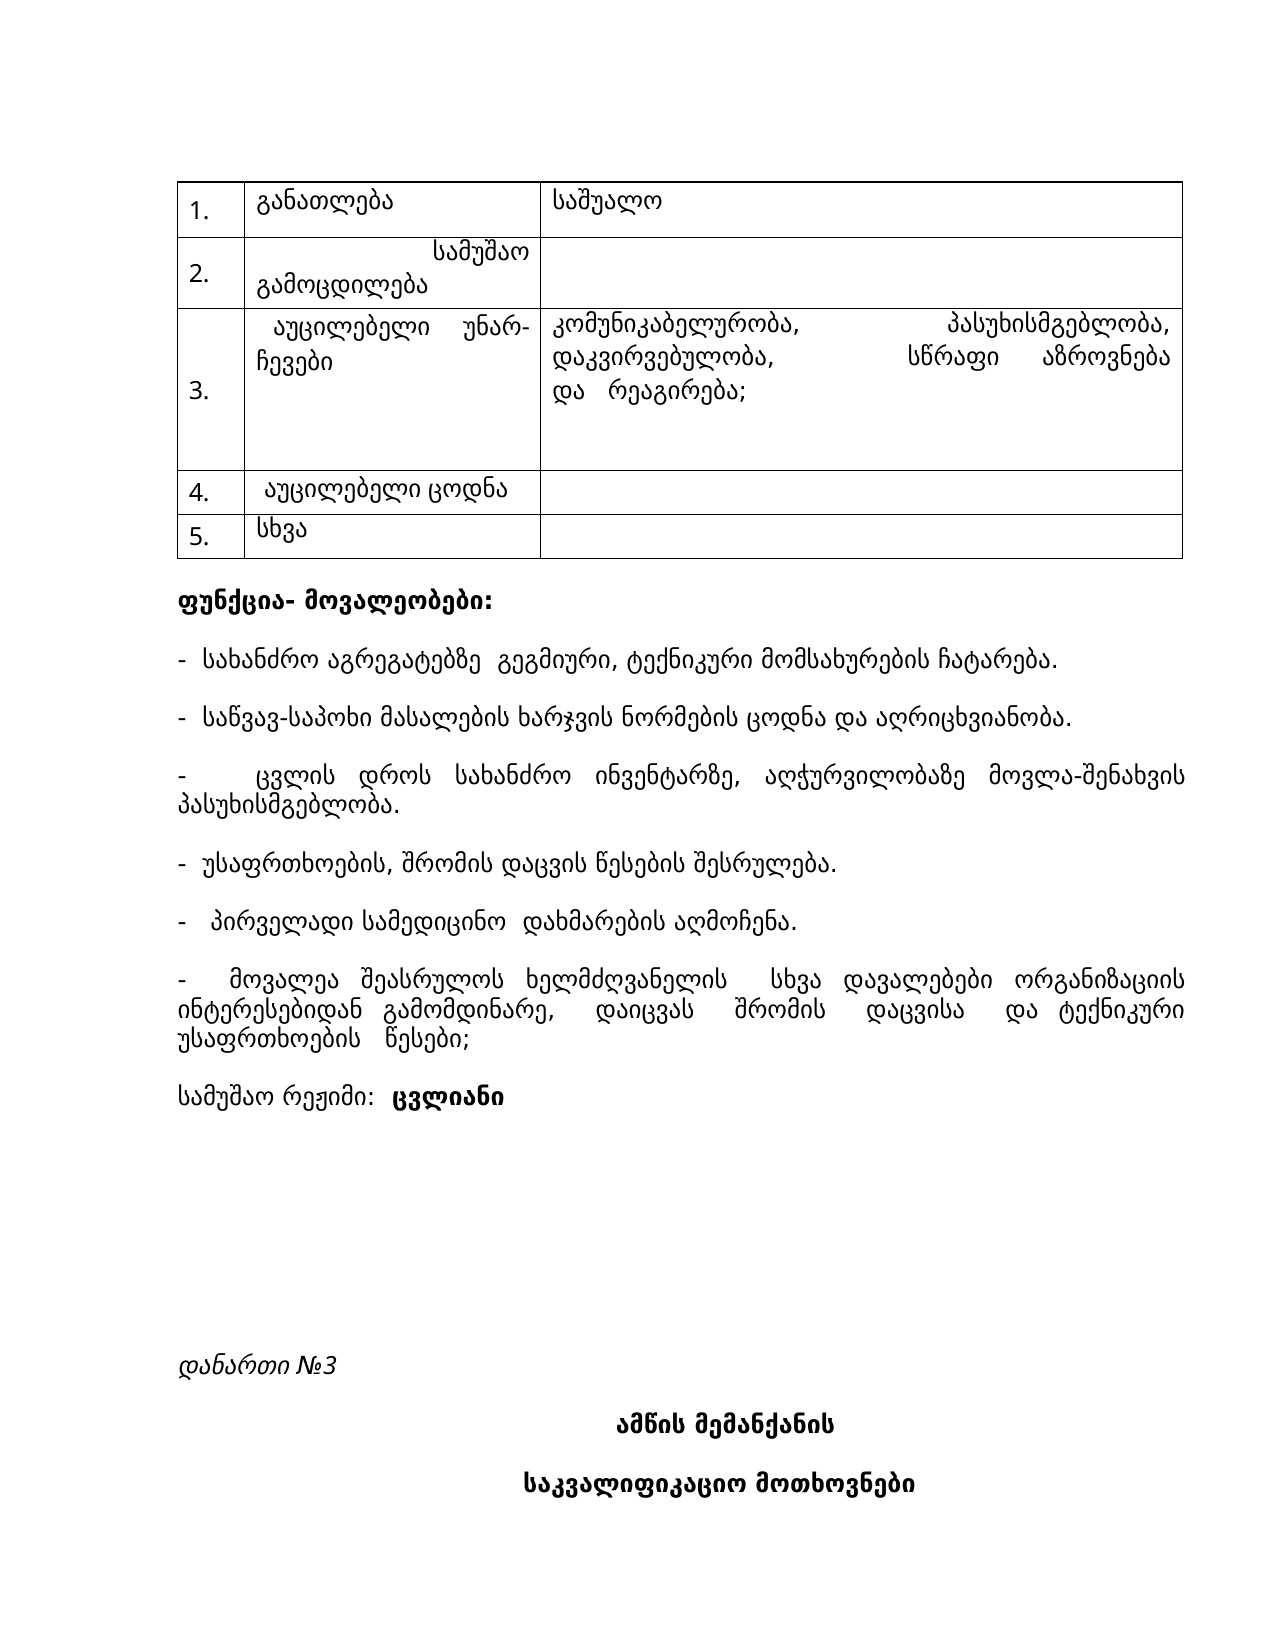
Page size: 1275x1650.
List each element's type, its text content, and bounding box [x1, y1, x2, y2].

text საკვალიფიკაციო მოთხოვნები [177, 1469, 1186, 1498]
table_cell კომუნიკაბელურობა, პასუხისმგებლობა, დაკვირვებულობა, სწრაფი აზროვნება და რეაგირება; [541, 309, 1182, 469]
table_cell სამუშაო გამოცდილება [245, 238, 540, 308]
text სამუშაო რეჟიმი: ცვლიანი [177, 1082, 1186, 1112]
table_header განათლება [245, 183, 540, 237]
text - საწვავ-საპოხი მასალების ხარჯვის ნორმების ცოდნა და აღრიცხვიანობა. [177, 703, 1186, 732]
table_cell აუცილებელი უნარ-ჩევები [245, 309, 540, 469]
table_cell სხვა [245, 515, 540, 557]
table_cell [541, 471, 1182, 513]
text - მოვალეა შეასრულოს ხელმძღვანელის სხვა დავალებები ორგანიზაციის ინტერესებიდან გამომდინარე, დაიცვას შრომის დაცვისა და ტექნიკური უსაფრთხოების წესები; [177, 966, 1186, 1053]
text - ცვლის დროს სახანძრო ინვენტარზე, აღჭურვილობაზე მოვლა-შენახვის პასუხისმგებლობა. [177, 762, 1186, 820]
text - პირველადი სამედიცინო დახმარების აღმოჩენა. [177, 907, 1186, 937]
text ფუნქცია- მოვალეობები: [177, 587, 1186, 616]
table_cell 5. [178, 515, 244, 557]
text - სახანძრო აგრეგატებზე გეგმიური, ტექნიკური მომსახურების ჩატარება. [177, 645, 1186, 674]
text - უსაფრთხოების, შრომის დაცვის წესების შესრულება. [177, 849, 1186, 878]
table_header საშუალო [541, 183, 1182, 237]
table_cell 3. [178, 309, 244, 469]
table_cell [541, 238, 1182, 308]
table_cell აუცილებელი ცოდნა [245, 471, 540, 513]
table_cell 4. [178, 471, 244, 513]
table_cell [541, 515, 1182, 557]
table_cell 2. [178, 238, 244, 308]
table_header 1. [178, 183, 244, 237]
text დანართი №3 [177, 1319, 1186, 1382]
text ამწის მემანქანის [177, 1411, 1186, 1440]
